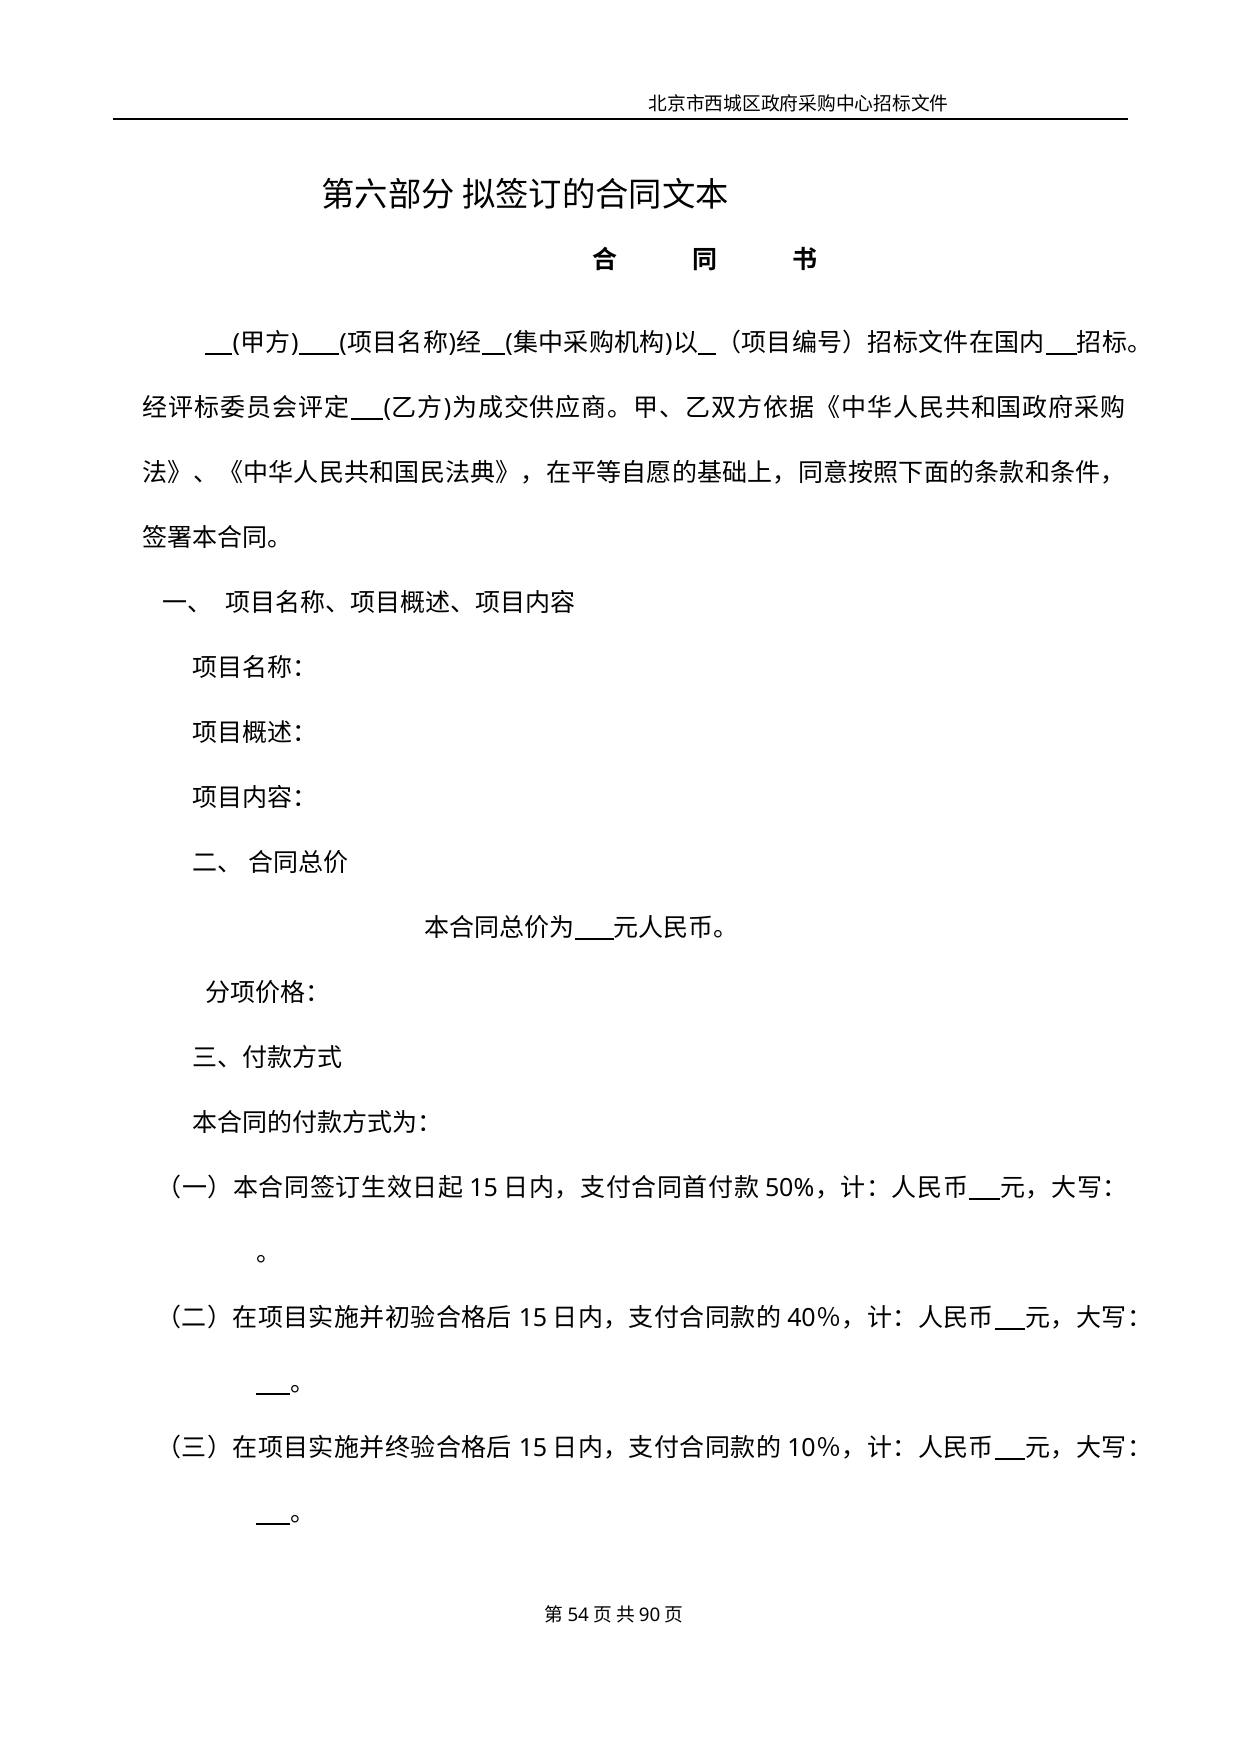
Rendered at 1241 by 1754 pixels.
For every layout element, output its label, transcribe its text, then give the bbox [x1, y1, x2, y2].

text (甲方) (项目名称)经 (集中采购机构)以 （项目编号）招标文件在国内 招标。经评标委员会评定 (乙方)为成交供应商。甲、乙双方依据《中华人民共和国政府采购法》、《中华人民共和国民法典》，在平等自愿的基础上，同意按照下面的条款和条件，签署本合同。 [142, 308, 1128, 568]
text （一）本合同签订生效日起15日内，支付合同首付款50%，计：人民币 元，大写： 。 [156, 1153, 1128, 1283]
list 项目名称、项目概述、项目内容 [162, 568, 1128, 633]
text （二）在项目实施并初验合格后15日内，支付合同款的40％，计：人民币 元，大写： 。 [156, 1283, 1128, 1413]
text 项目名称： [142, 633, 994, 698]
text 三、付款方式 [142, 1023, 1128, 1088]
text 项目概述： [142, 698, 994, 763]
text 合 同 书 [142, 225, 1128, 290]
list 第六部分 拟签订的合同文本 [112, 160, 1128, 225]
text 二、 合同总价 [142, 828, 1128, 893]
text （三）在项目实施并终验合格后15日内，支付合同款的10％，计：人民币 元，大写： 。 [156, 1413, 1128, 1543]
text 本合同总价为 元人民币。 [142, 893, 994, 958]
text 本合同的付款方式为： [142, 1088, 1128, 1153]
text 项目内容： [142, 763, 994, 828]
text 分项价格： [142, 958, 1128, 1023]
